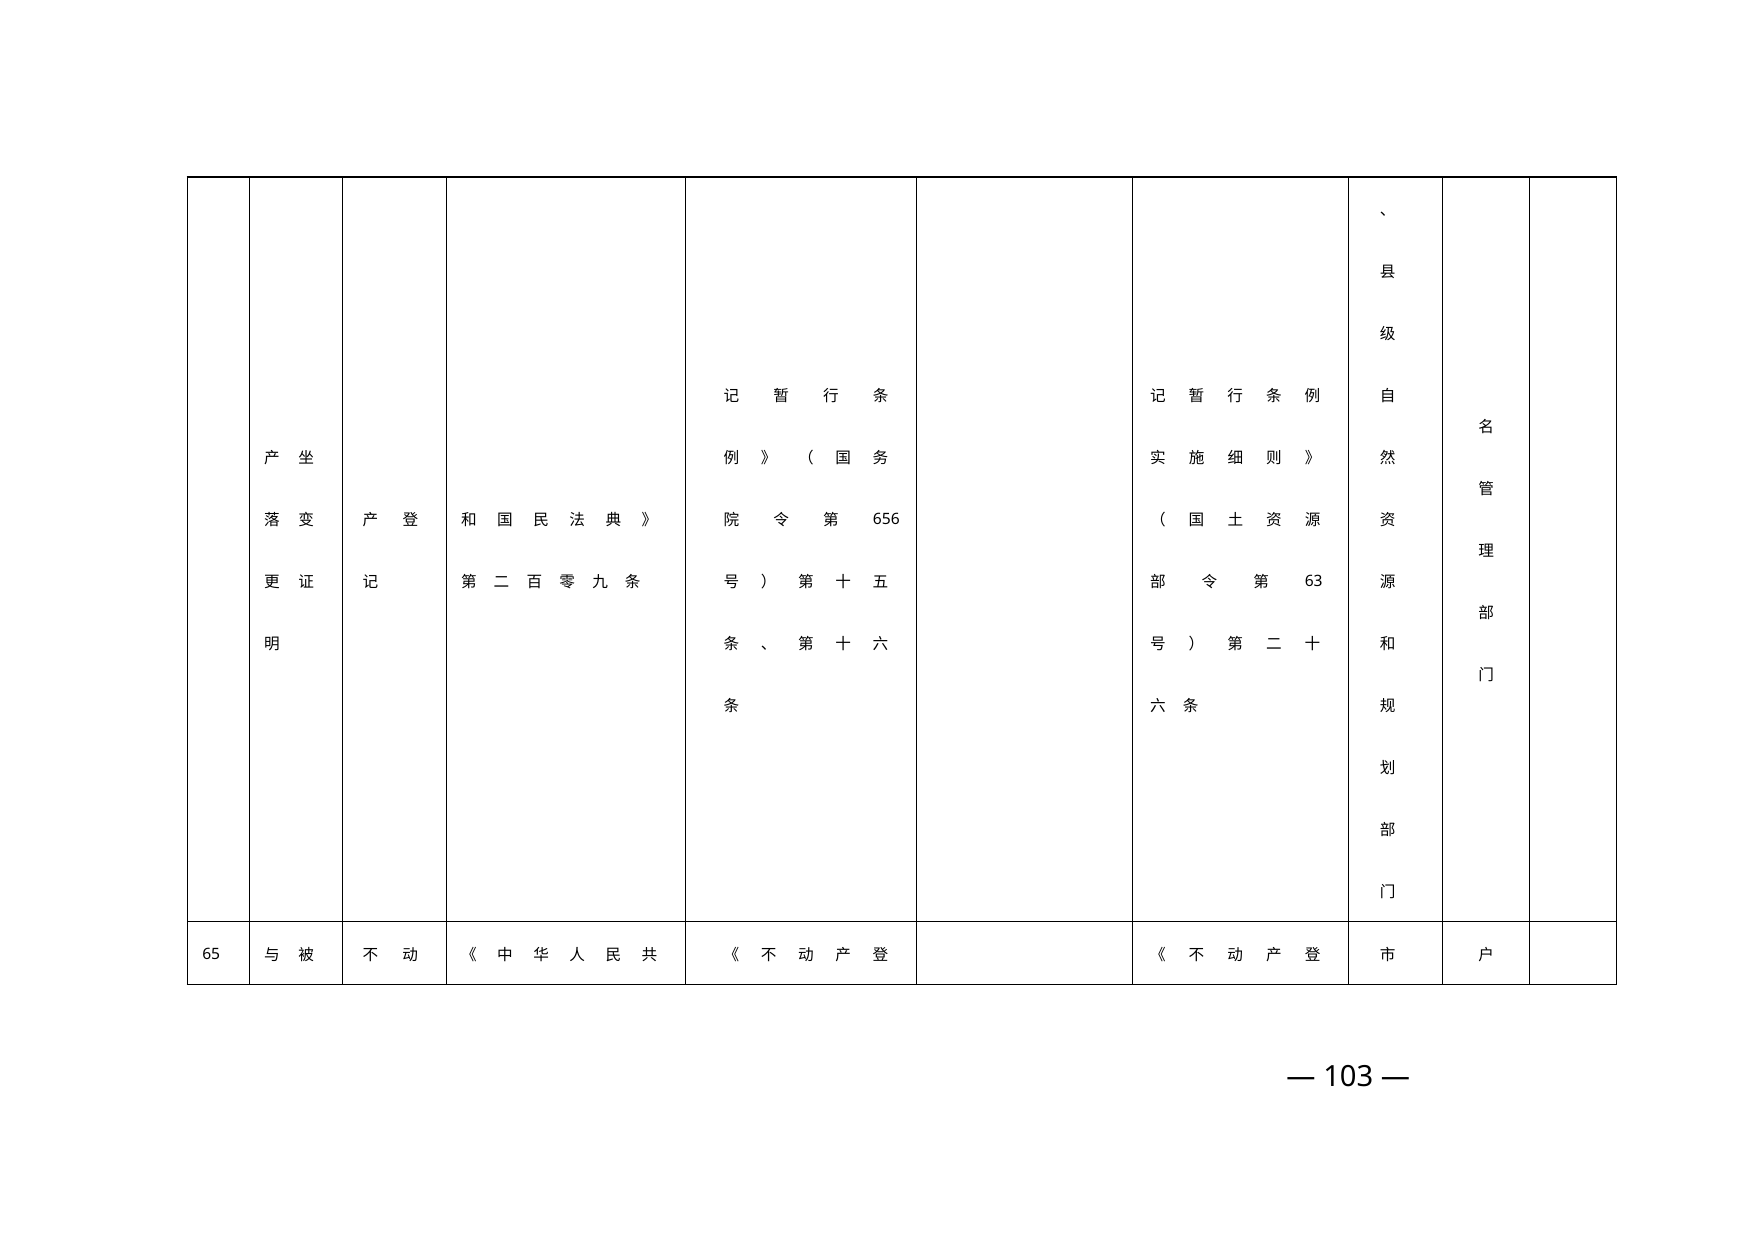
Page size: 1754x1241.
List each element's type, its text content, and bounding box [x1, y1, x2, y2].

table_cell 不动产登记 [343, 922, 446, 984]
table_cell [1530, 178, 1616, 921]
table_cell 《不动产登记暂行条例》(国务院令第656号)第十六条 [686, 922, 916, 984]
table_cell 《不动产登记暂行条例实施细则》（国土资源部令第63号）第二十六条 [1133, 178, 1348, 921]
table_cell 不动产坐落变更证明 [250, 178, 342, 921]
table_cell 《不动产登记暂行条例》（国务院令第656号）第十五条、第十六条 [686, 178, 916, 921]
table_cell 65 [188, 922, 249, 984]
table_cell 《中华人民共和国民法典》第二百零九条 [447, 178, 685, 921]
table_cell [1530, 922, 1616, 984]
table_cell 市、县级自然资源和规划部门 [1349, 922, 1442, 984]
table_cell 与被继承人的亲属关系证明 [250, 922, 342, 984]
table_cell 户口所在地公安派出所、村（居）委会、用人单位 [1443, 922, 1529, 984]
table_cell 不动产登记 [343, 178, 446, 921]
table_cell 《不动产登记暂行条例实施细则》（国土资源部令第63号）第十四条 [1133, 922, 1348, 984]
table_cell 《中华人民共和国民法典》第二百零九条 [447, 922, 685, 984]
table_cell 64 [188, 178, 249, 921]
table_cell 市、县级自然资源和规划部门 [1349, 178, 1442, 921]
table_cell [917, 178, 1132, 921]
table_cell 地名管理部门 [1443, 178, 1529, 921]
table_cell [917, 922, 1132, 984]
